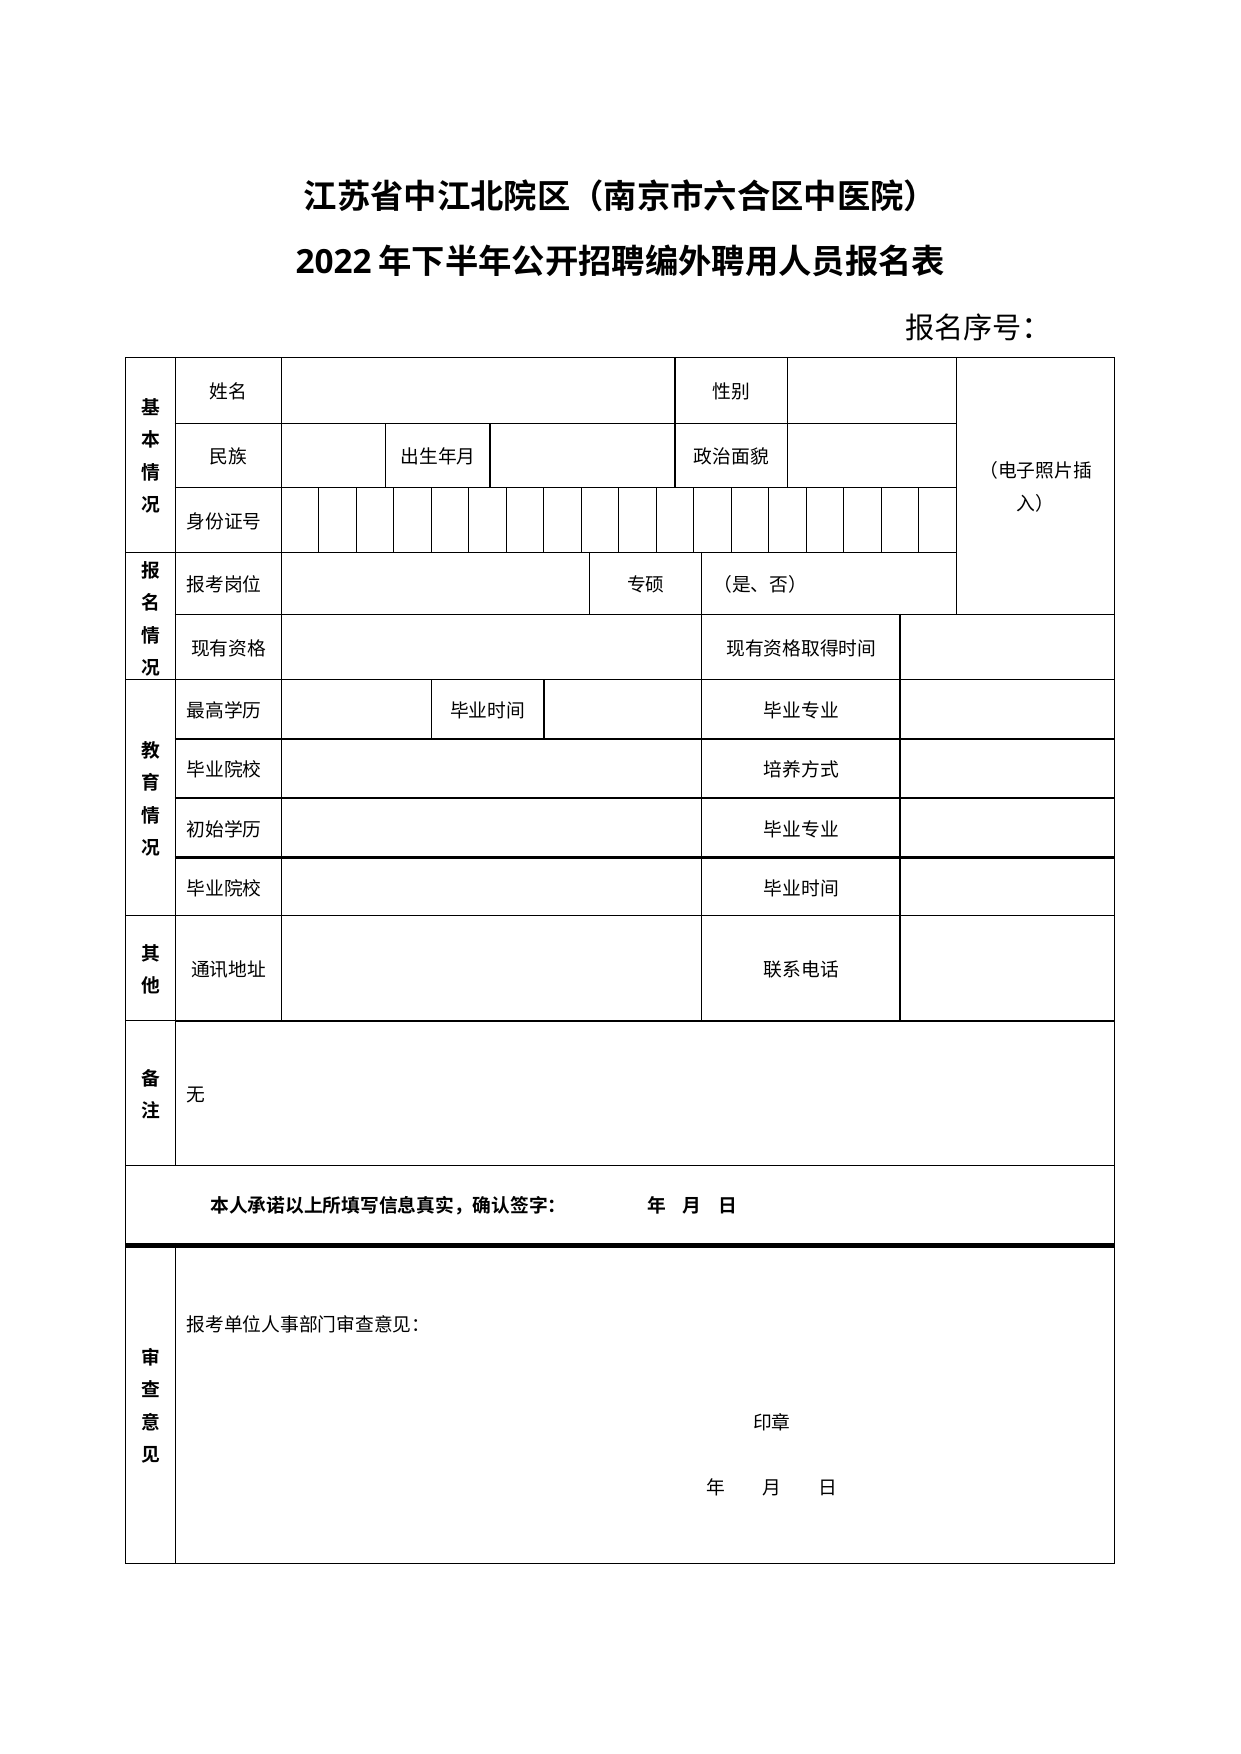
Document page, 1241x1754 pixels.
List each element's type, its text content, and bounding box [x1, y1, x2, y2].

table_cell [507, 488, 543, 552]
table_cell [282, 916, 701, 1020]
table_cell [901, 859, 1114, 915]
table_cell [901, 680, 1114, 738]
table_cell 本人承诺以上所填写信息真实，确认签字： 年 月 日 [126, 1166, 1114, 1243]
table_cell 其他 [126, 916, 175, 1020]
table_cell [282, 799, 701, 856]
table_cell 毕业院校 [176, 740, 281, 797]
table_cell [545, 680, 701, 738]
table_cell 报考单位人事部门审查意见： 印章 年 月 日 [176, 1248, 1114, 1562]
table_cell 毕业时间 [432, 680, 543, 738]
table_cell [282, 424, 385, 487]
table_cell 现有资格取得时间 [702, 615, 899, 679]
table_cell [901, 615, 1114, 679]
table_cell 无 [176, 1022, 1114, 1165]
table_header 姓名 [176, 358, 281, 423]
text 2022年下半年公开招聘编外聘用人员报名表 [187, 227, 1053, 292]
table_cell 通讯地址 [176, 916, 281, 1020]
table_cell [282, 859, 701, 915]
table_cell [769, 488, 806, 552]
table_cell 专硕 [590, 553, 701, 614]
table_cell 教育情况 [126, 680, 175, 915]
table_cell [282, 553, 589, 614]
table_cell [469, 488, 506, 552]
table_cell [901, 916, 1114, 1020]
table_cell 培养方式 [702, 740, 899, 797]
text 江苏省中江北院区（南京市六合区中医院） [187, 162, 1053, 227]
table_cell 备注 [126, 1021, 175, 1165]
table_cell 毕业专业 [702, 799, 899, 856]
table_cell [491, 424, 674, 487]
table_cell [844, 488, 881, 552]
table_cell [394, 488, 431, 552]
table_cell 身份证号 [176, 488, 281, 552]
table_cell 政治面貌 [676, 424, 787, 487]
table_cell [432, 488, 468, 552]
table_cell 毕业院校 [176, 859, 281, 915]
table_header （电子照片插入） [957, 358, 1114, 614]
table_cell （是、否） [702, 553, 956, 614]
table_cell [282, 680, 431, 738]
table_cell 民族 [176, 424, 281, 487]
table_cell [357, 488, 393, 552]
table_cell [732, 488, 768, 552]
table_cell [319, 488, 356, 552]
table_header 性别 [676, 358, 787, 423]
table_cell 毕业专业 [702, 680, 899, 738]
table_cell 毕业时间 [702, 859, 899, 915]
table_cell [282, 740, 701, 797]
table_cell [882, 488, 918, 552]
table_header [788, 358, 956, 423]
table_cell 联系电话 [702, 916, 899, 1020]
table_cell [282, 488, 318, 552]
table_cell [657, 488, 693, 552]
table_header [282, 358, 674, 423]
table_cell 现有资格 [176, 615, 281, 679]
table_cell [619, 488, 656, 552]
table_cell [582, 488, 618, 552]
table_cell [282, 615, 701, 679]
text 报名序号： [187, 292, 1053, 357]
table_cell 最高学历 [176, 680, 281, 738]
table_cell [919, 488, 956, 552]
table_cell [901, 740, 1114, 797]
table_cell [694, 488, 731, 552]
table_cell [788, 424, 956, 487]
table_cell [544, 488, 581, 552]
table_cell 报考岗位 [176, 553, 281, 614]
table_cell 出生年月 [386, 424, 489, 487]
table_cell [901, 799, 1114, 856]
table_cell 报名情况 [126, 553, 175, 679]
table_cell 审查意见 [126, 1248, 175, 1562]
table_cell 初始学历 [176, 799, 281, 856]
table_header 基本情况 [126, 358, 175, 552]
table_cell [807, 488, 843, 552]
